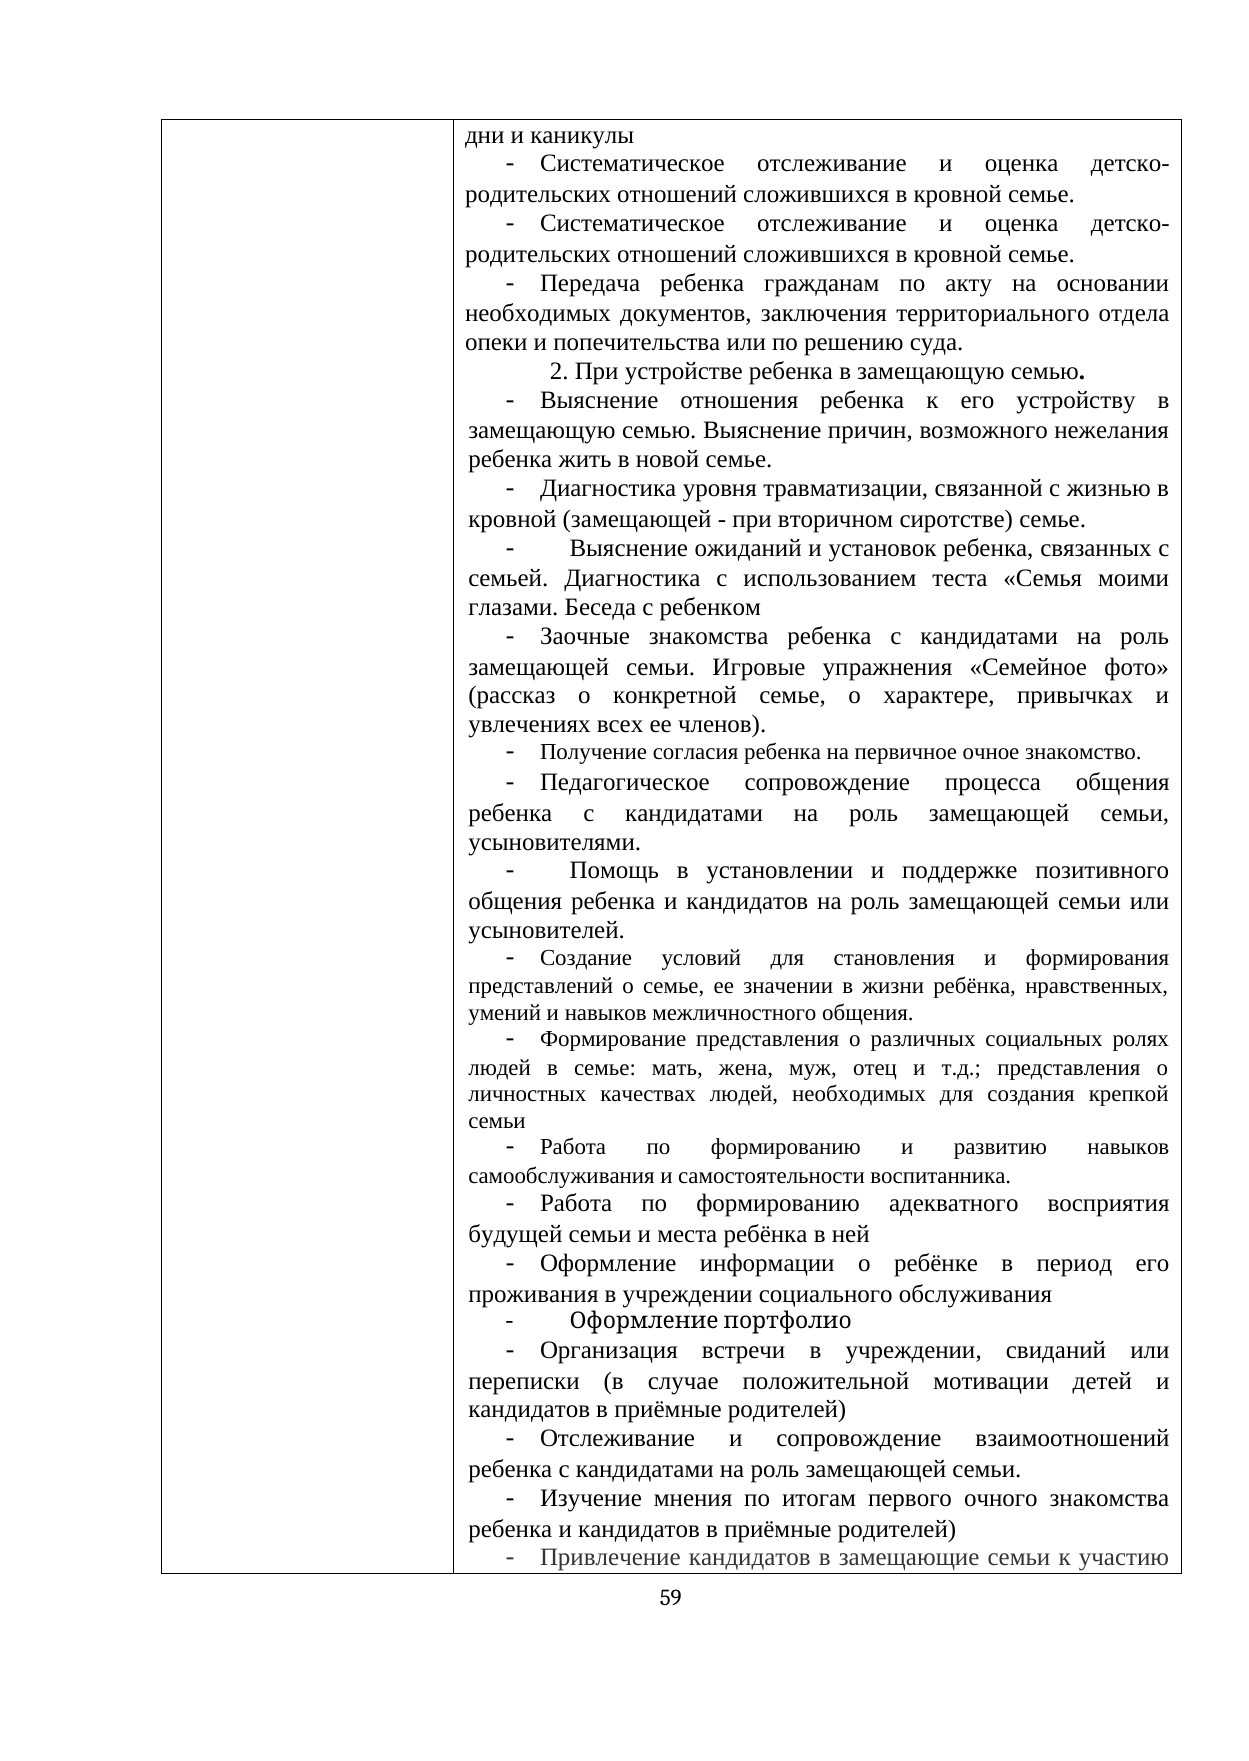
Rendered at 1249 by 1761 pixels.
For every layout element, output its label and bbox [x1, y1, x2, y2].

table_cell [454, 120, 1181, 1573]
table_cell [162, 120, 453, 1573]
